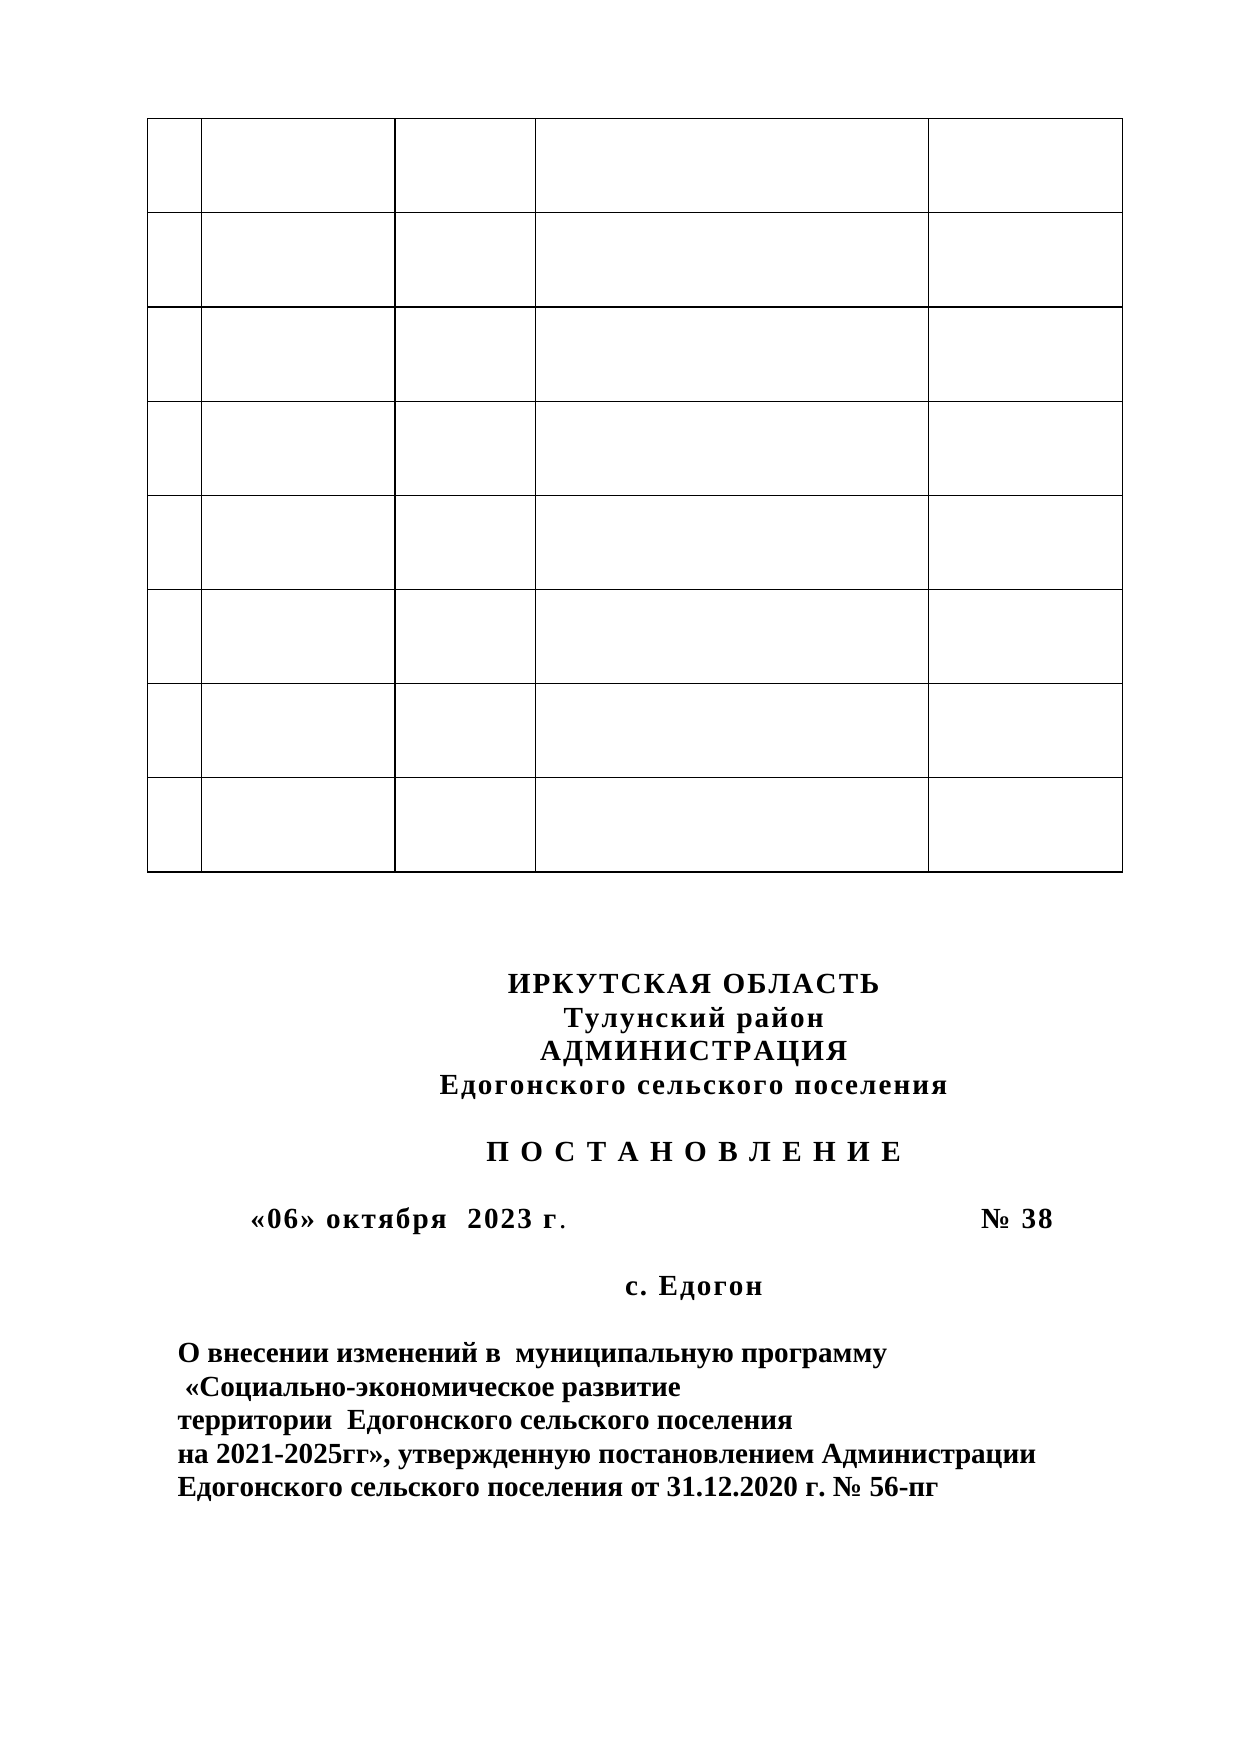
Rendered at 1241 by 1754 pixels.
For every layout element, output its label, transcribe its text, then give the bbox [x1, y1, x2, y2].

table_cell [536, 308, 928, 401]
table_cell [536, 778, 928, 871]
table_cell [536, 590, 928, 683]
table_cell [148, 778, 201, 871]
text ИРКУТСКАЯ ОБЛАСТЬ [250, 966, 1137, 1000]
text на 2021-2025гг», утвержденную постановлением Администрации Едогонского сельского поселения от 31.12.2020 г. № 56-пг [177, 1436, 1104, 1503]
text с. Едогон [250, 1268, 1137, 1302]
text Едогонского сельского поселения [250, 1067, 1137, 1100]
table_cell [148, 402, 201, 495]
table_cell [202, 308, 394, 401]
table_cell [929, 402, 1122, 495]
table_cell [396, 213, 535, 306]
table_cell [202, 213, 394, 306]
table_cell [536, 213, 928, 306]
table_cell [929, 308, 1122, 401]
text П О С Т А Н О В Л Е Н И Е [250, 1134, 1137, 1167]
table_cell [148, 213, 201, 306]
text «Социально-экономическое развитие [177, 1369, 1137, 1402]
table_cell [202, 496, 394, 589]
table_cell [148, 684, 201, 777]
table_cell [536, 496, 928, 589]
table_cell [536, 402, 928, 495]
table_cell [148, 496, 201, 589]
table_cell [929, 778, 1122, 871]
table_cell [536, 119, 928, 212]
table_cell [929, 590, 1122, 683]
text «06» октября 2023 г. № 38 [250, 1201, 1137, 1234]
table_cell [148, 308, 201, 401]
table_cell [929, 119, 1122, 212]
table_cell [929, 684, 1122, 777]
table_cell [396, 590, 535, 683]
text АДМИНИСТРАЦИЯ [250, 1033, 1137, 1067]
table_cell [396, 402, 535, 495]
table_cell [148, 590, 201, 683]
text О внесении изменений в муниципальную программу [177, 1335, 1137, 1369]
table_cell [396, 684, 535, 777]
table_cell [202, 590, 394, 683]
table_cell [929, 496, 1122, 589]
table_cell [396, 496, 535, 589]
table_cell [148, 119, 201, 212]
table_cell [202, 778, 394, 871]
text Тулунский район [250, 1000, 1137, 1033]
table_cell [929, 213, 1122, 306]
table_cell [536, 684, 928, 777]
table_cell [396, 308, 535, 401]
table_cell [202, 684, 394, 777]
table_cell [202, 402, 394, 495]
table_cell [396, 119, 535, 212]
table_cell [396, 778, 535, 871]
table_cell [202, 119, 394, 212]
text территории Едогонского сельского поселения [177, 1402, 1137, 1436]
